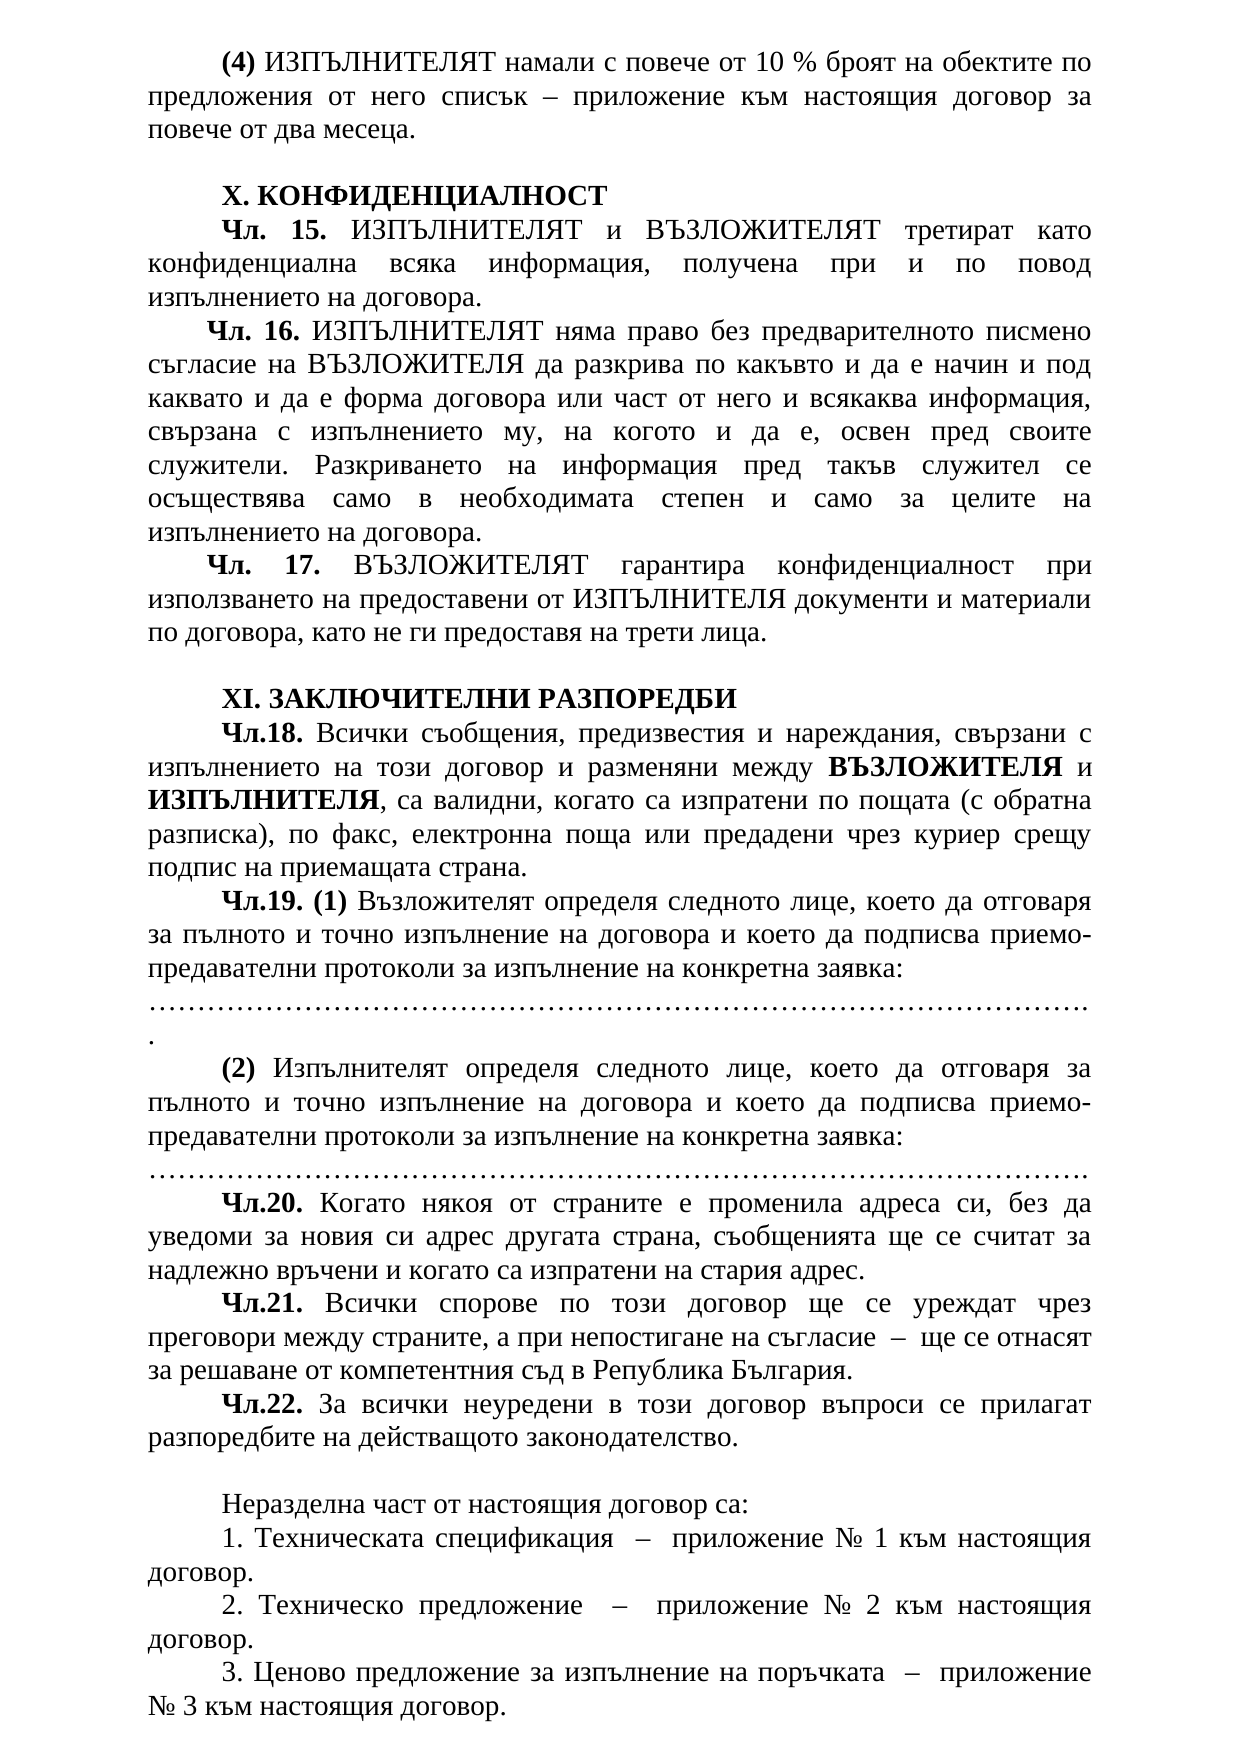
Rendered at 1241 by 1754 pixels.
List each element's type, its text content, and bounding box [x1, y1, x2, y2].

text 2. Техническо предложение – приложение № 2 към настоящия договор. [148, 1587, 1093, 1654]
text ХІ. ЗАКЛЮЧИТЕЛНИ РАЗПОРЕДБИ [148, 682, 1093, 715]
text Чл.19. (1) Възложителят определя следното лице, което да отговаря за пълното и точно изпълнение на договора и което да подписва приемо-предавателни протоколи за изпълнение на конкретна заявка: [148, 883, 1093, 983]
text (2) Изпълнителят определя следното лице, което да отговаря за пълното и точно изпълнение на договора и което да подписва приемо-предавателни протоколи за изпълнение на конкретна заявка: [148, 1051, 1093, 1151]
text Чл. 15. ИЗПЪЛНИТЕЛЯТ и ВЪЗЛОЖИТЕЛЯТ третират като конфиденциална всяка информация, получена при и по повод изпълнението на договора. [148, 212, 1093, 313]
text Неразделна част от настоящия договор са: [148, 1487, 1093, 1520]
text 3. Ценово предложение за изпълнение на поръчката – приложение № 3 към настоящия договор. [148, 1654, 1093, 1721]
text Чл. 17. ВЪЗЛОЖИТЕЛЯТ гарантира конфиденциалност при използването на предоставени от ИЗПЪЛНИТЕЛЯ документи и материали по договора, като не ги предоставя на трети лица. [148, 547, 1093, 648]
text Чл. 16. ИЗПЪЛНИТЕЛЯТ няма право без предварителното писмено съгласие на ВЪЗЛОЖИТЕЛЯ да разкрива по какъвто и да е начин и под каквато и да е форма договора или част от него и всякаква информация, свързана с изпълнението му, на когото и да е, освен пред своите служители. Разкриването на информация пред такъв служител се осъществява само в необходимата степен и само за целите на изпълнението на договора. [148, 313, 1093, 547]
text 1. Техническата спецификация – приложение № 1 към настоящия договор. [148, 1520, 1093, 1587]
text Чл.22. За всички неуредени в този договор въпроси се прилагат разпоредбите на действащото законодателство. [148, 1386, 1093, 1453]
text ……………………………………………………………………………………. [148, 1151, 1093, 1185]
text …………………………………………………………………………………….. [148, 983, 1093, 1051]
text X. КОНФИДЕНЦИАЛНОСТ [148, 178, 1093, 212]
text Чл.18. Всички съобщения, предизвестия и нареждания, свързани с изпълнението на този договор и разменяни между ВЪЗЛОЖИТЕЛЯ и ИЗПЪЛНИТЕЛЯ, са валидни, когато са изпратени по пощата (с обратна разписка), по факс, електронна поща или предадени чрез куриер срещу подпис на приемащата страна. [148, 715, 1093, 883]
text Чл.20. Когато някоя от страните е променила адреса си, без да уведоми за новия си адрес другата страна, съобщенията ще се считат за надлежно връчени и когато са изпратени на стария адрес. [148, 1185, 1093, 1285]
text (4) ИЗПЪЛНИТЕЛЯТ намали с повече от 10 % броят на обектите по предложения от него списък – приложение към настоящия договор за повече от два месеца. [148, 44, 1093, 145]
text Чл.21. Всички спорове по този договор ще се уреждат чрез преговори между страните, а при непостигане на съгласие – ще се отнасят за решаване от компетентния съд в Република България. [148, 1285, 1093, 1386]
